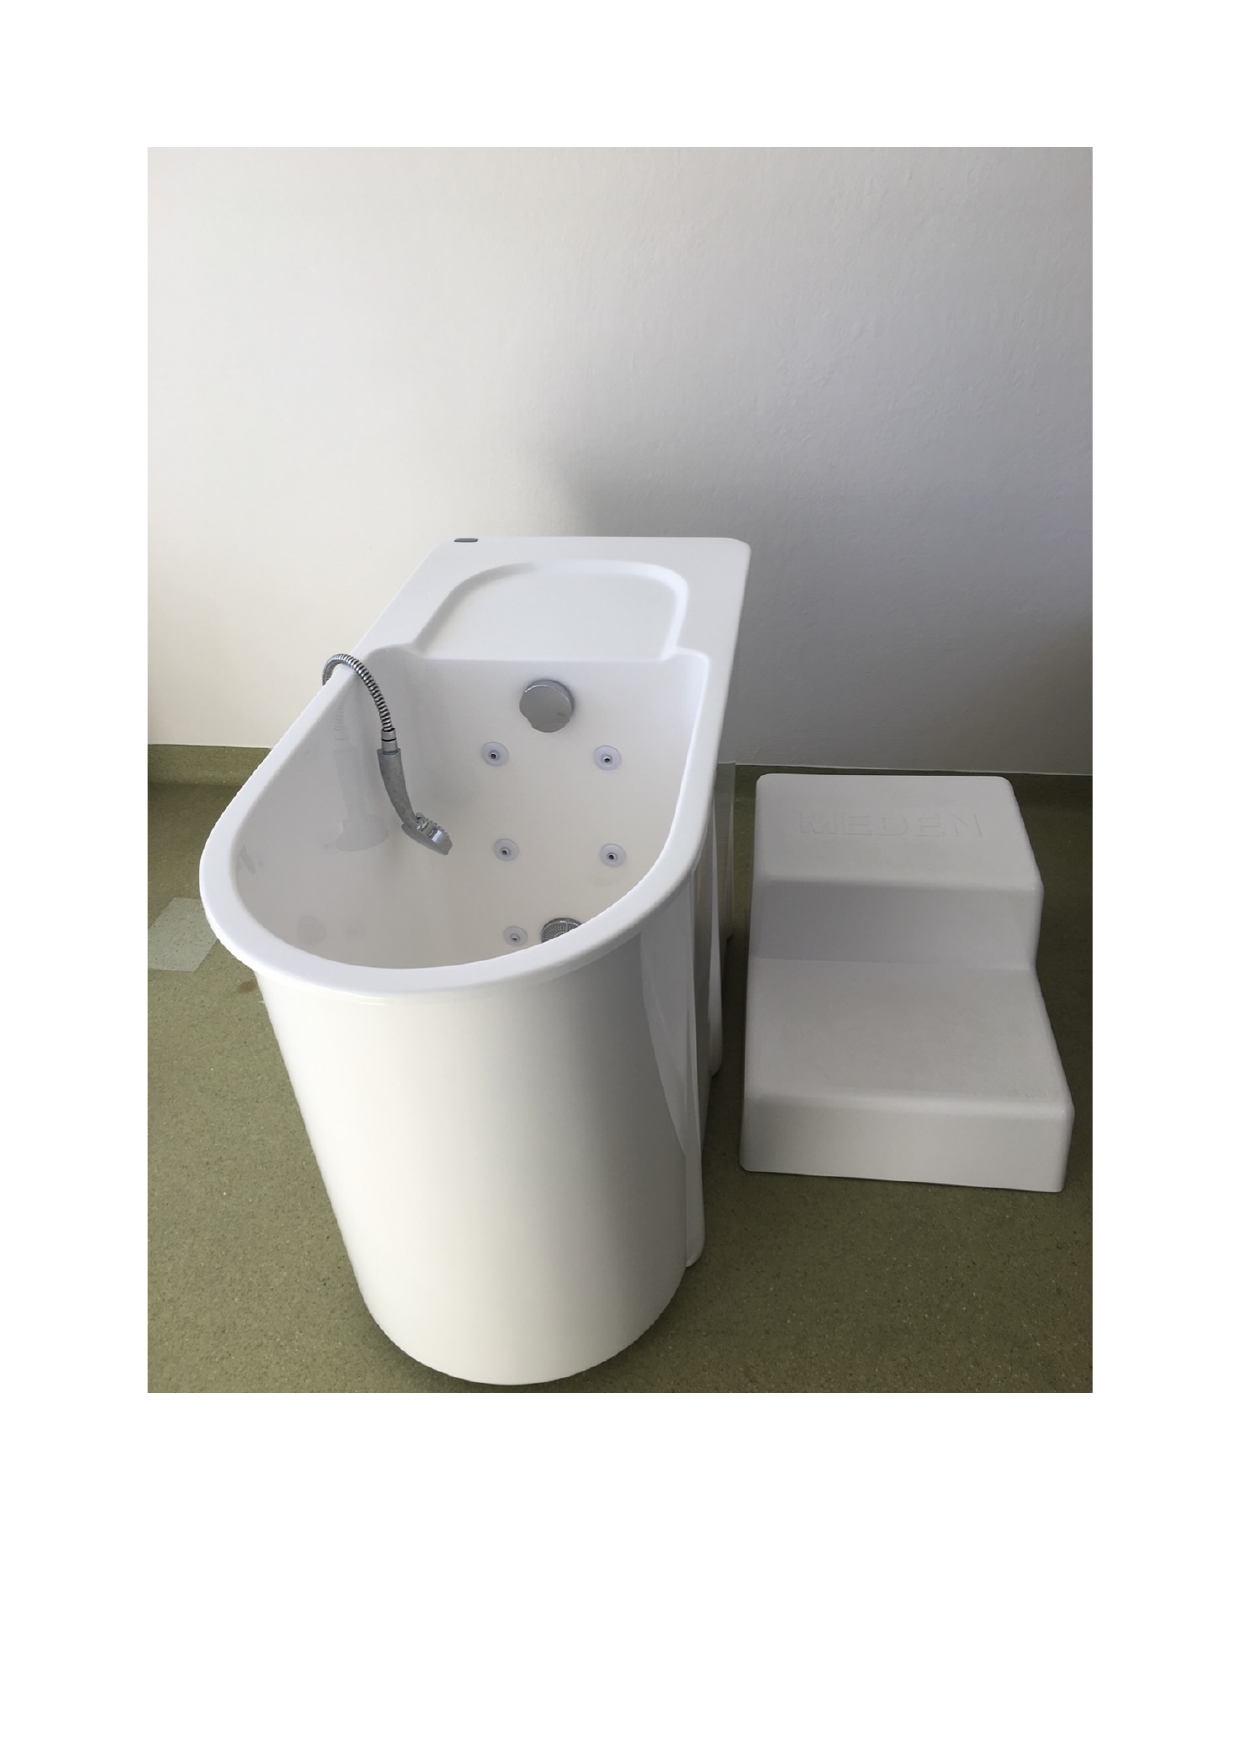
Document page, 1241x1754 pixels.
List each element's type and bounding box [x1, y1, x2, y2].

picture [147, 147, 1093, 1393]
